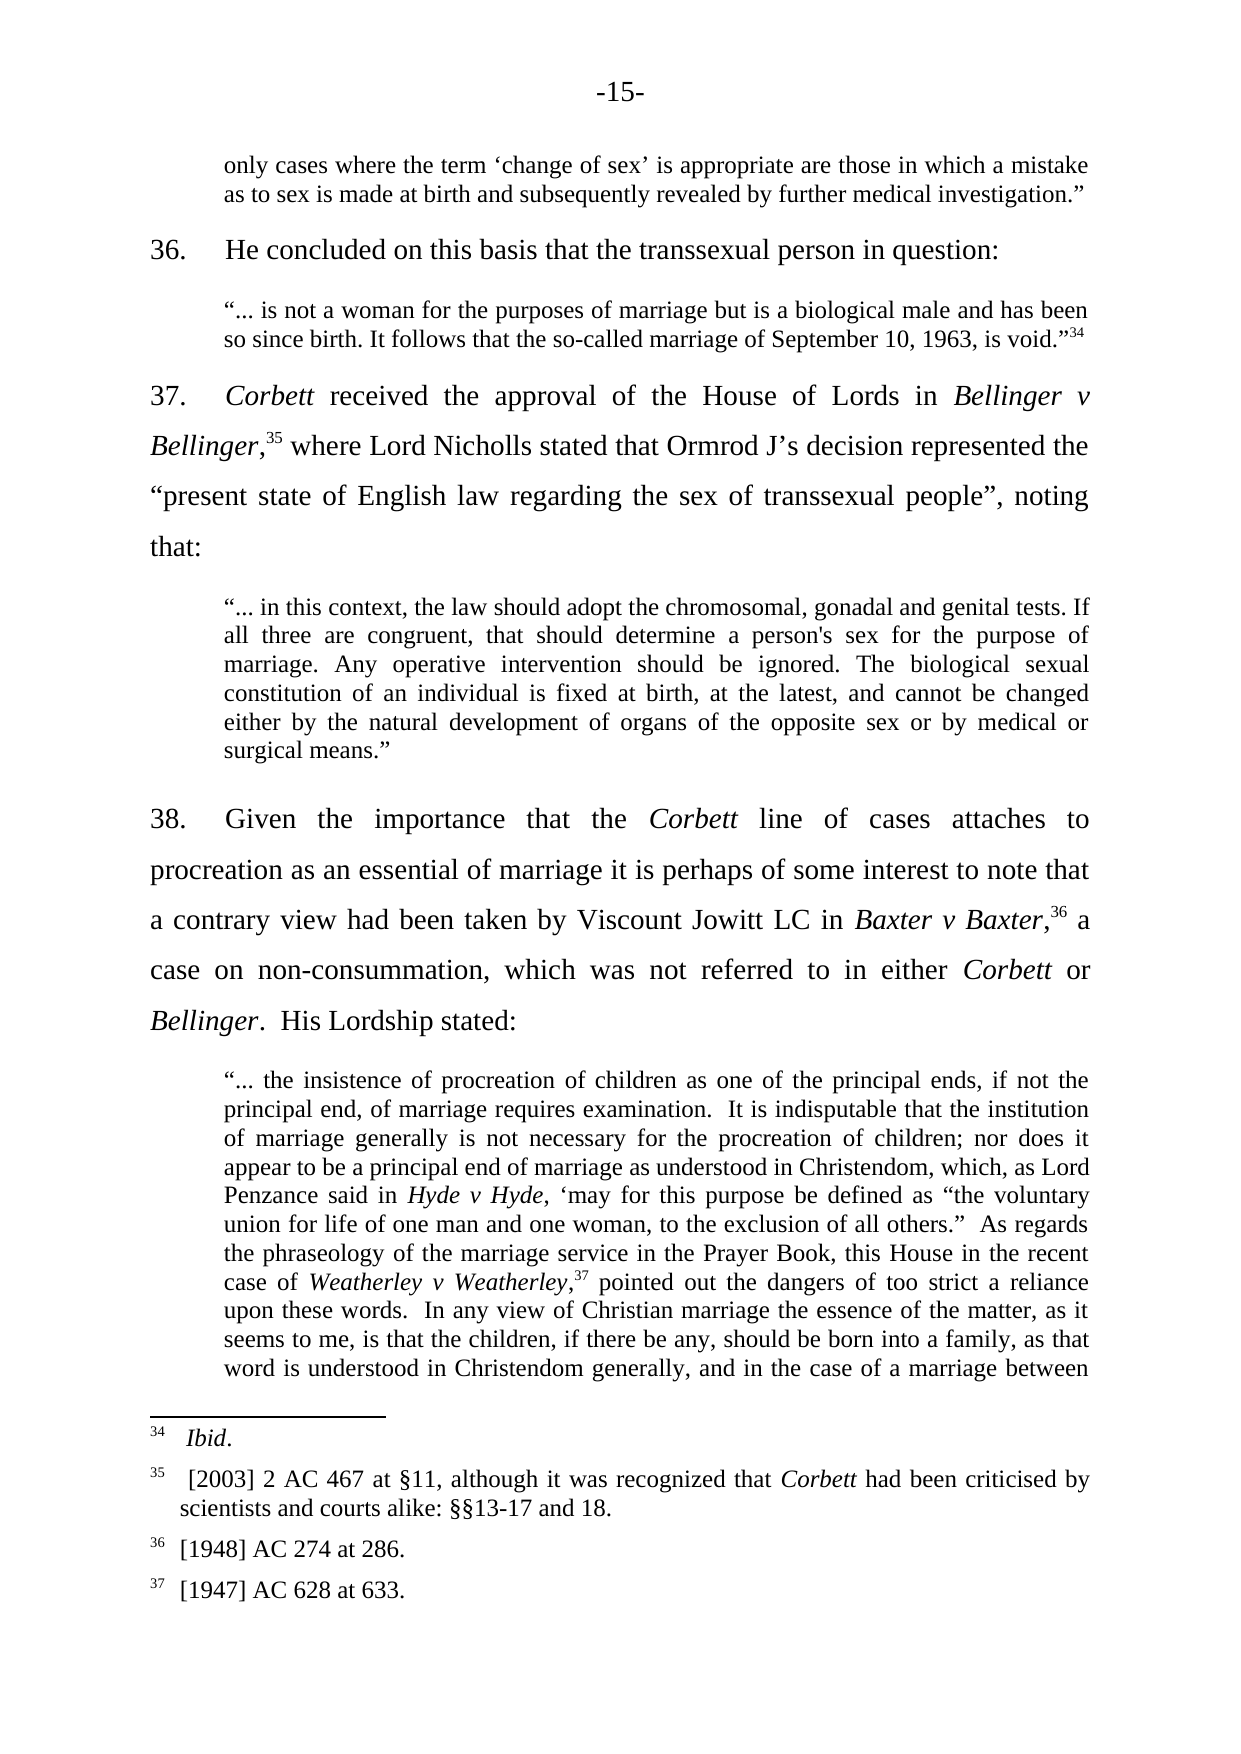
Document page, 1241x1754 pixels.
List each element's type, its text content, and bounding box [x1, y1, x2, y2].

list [224, 1066, 1090, 1382]
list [224, 150, 1090, 207]
text He concluded on this basis that the transsexual person in question: [150, 232, 1090, 266]
list “... in this context, the law should adopt the chromosomal, gonadal and genital tests. If all three are congruent, that should determine a person's sex for the purpose of marriage. Any operative intervention should be ignored. The biological sexual constitution of an individual is fixed at birth, at the latest, and cannot be changed either by the natural development of organs of the opposite sex or by medical or surgical means.” [224, 592, 1090, 764]
list “... is not a woman for the purposes of marriage but is a biological male and has been so since birth. It follows that the so-called marriage of September 10, 1963, is void.” [224, 295, 1090, 353]
text Given the importance that the Corbett line of cases attaches to procreation as an essential of marriage it is perhaps of some interest to note that a contrary view had been taken by Viscount Jowitt LC in Baxter v Baxter, a case on non-consummation, which was not referred to in either Corbett or Bellinger. His Lordship stated: [150, 802, 1090, 1036]
text Corbett received the approval of the House of Lords in Bellinger v Bellinger, where Lord Nicholls stated that Ormrod J’s decision represented the “present state of English law regarding the sex of transsexual people”, noting that: [150, 378, 1090, 562]
